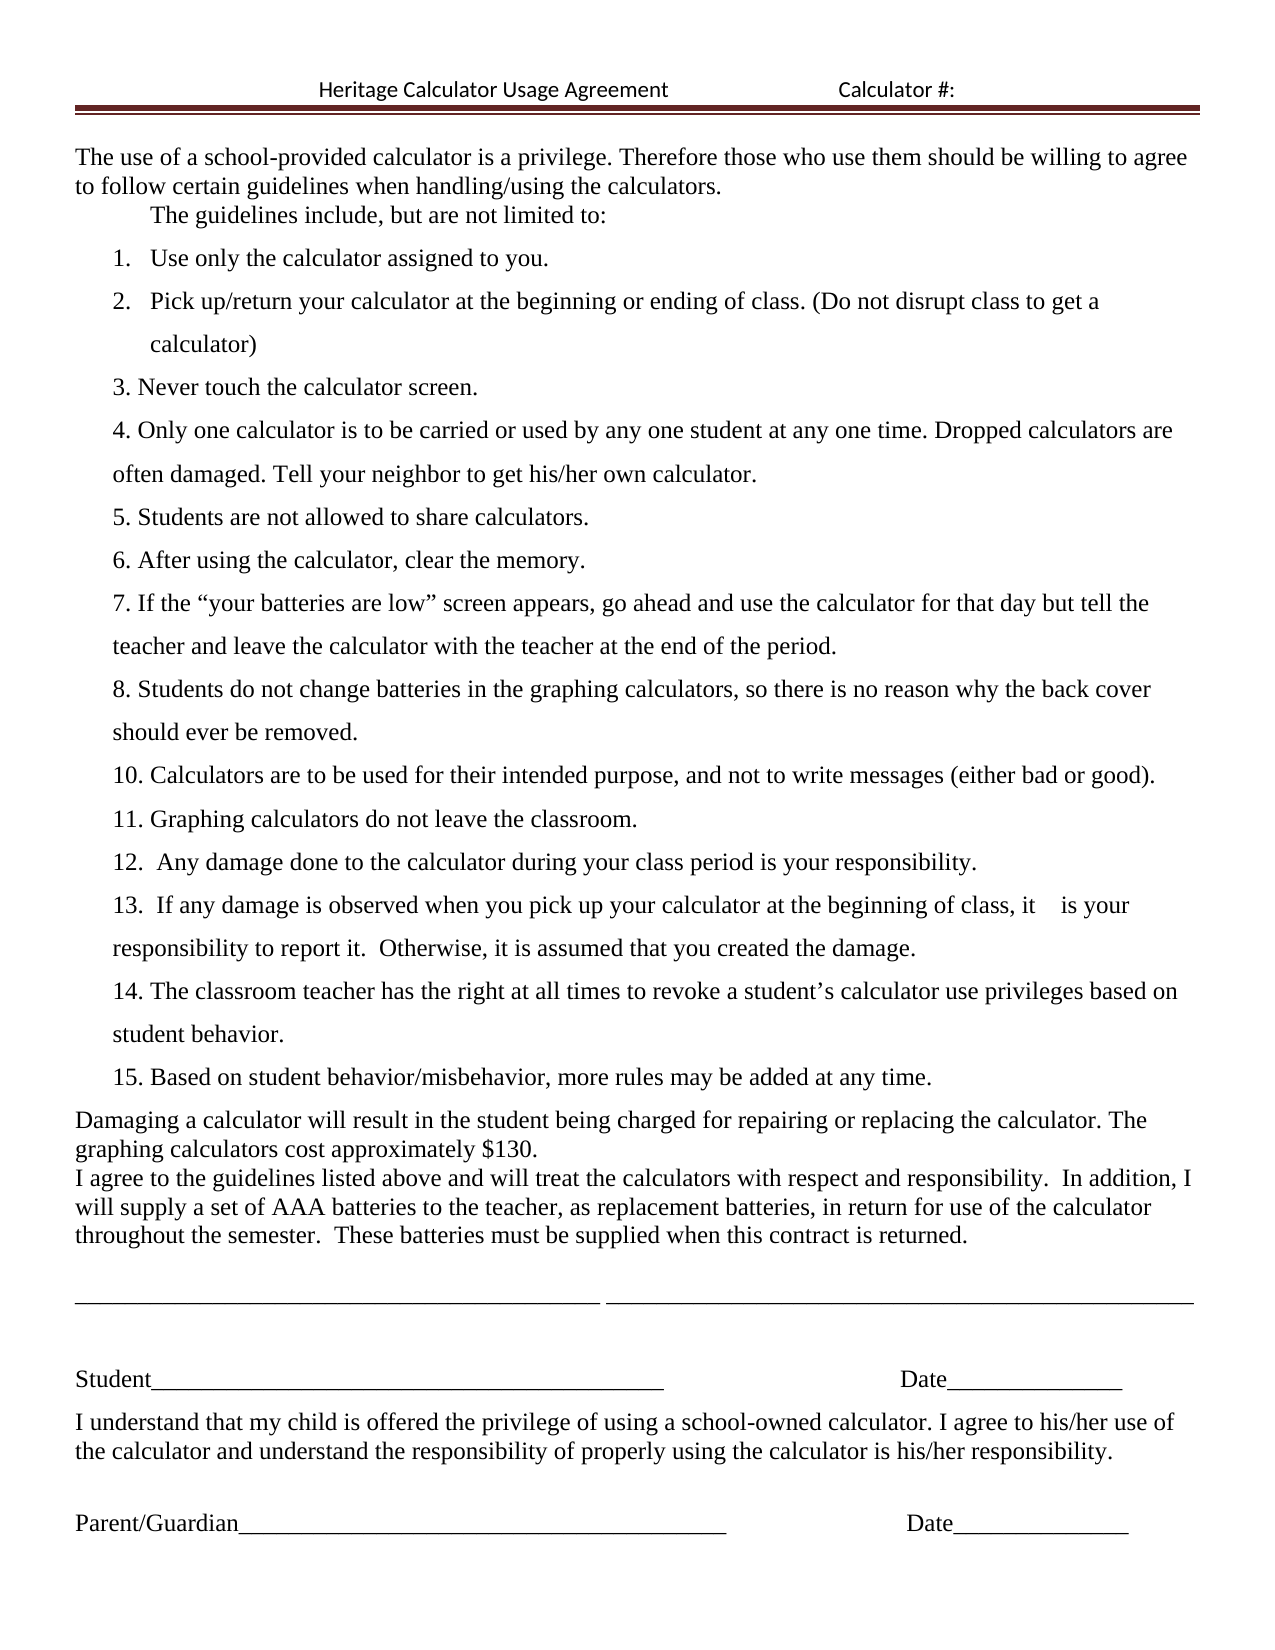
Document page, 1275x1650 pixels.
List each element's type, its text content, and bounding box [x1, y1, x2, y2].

text 4. Only one calculator is to be carried or used by any one student at any one time. Dropped calculators are often damaged. Tell your neighbor to get his/her own calculator. [112, 416, 1200, 487]
text I understand that my child is offered the privilege of using a school-owned calculator. I agree to his/her use of the calculator and understand the responsibility of properly using the calculator is his/her responsibility. [75, 1407, 1200, 1465]
text 7. If the “your batteries are low” screen appears, go ahead and use the calculator for that day but tell the teacher and leave the calculator with the teacher at the end of the period. [112, 588, 1200, 660]
text Student_________________________________________ Date______________ [75, 1364, 1200, 1393]
text 8. Students do not change batteries in the graphing calculators, so there is no reason why the back cover should ever be removed. [112, 674, 1200, 746]
text The use of a school-provided calculator is a privilege. Therefore those who use them should be willing to agree to follow certain guidelines when handling/using the calculators. [75, 142, 1200, 200]
text 11. Graphing calculators do not leave the classroom. [75, 804, 1200, 832]
text 12. Any damage done to the calculator during your class period is your responsibility. [75, 847, 1200, 876]
text 13. If any damage is observed when you pick up your calculator at the beginning of class, it is your responsibility to report it. Otherwise, it is assumed that you created the damage. [112, 890, 1200, 962]
text __________________________________________ _______________________________________________ [75, 1278, 1200, 1307]
text Damaging a calculator will result in the student being charged for repairing or replacing the calculator. The graphing calculators cost approximately $130. [75, 1106, 1200, 1163]
text 5. Students are not allowed to share calculators. [112, 502, 1200, 531]
text I agree to the guidelines listed above and will treat the calculators with respect and responsibility. In addition, I will supply a set of AAA batteries to the teacher, as replacement batteries, in return for use of the calculator throughout the semester. These batteries must be supplied when this contract is returned. [75, 1163, 1200, 1249]
list Use only the calculator assigned to you. [112, 243, 1200, 272]
text 10. Calculators are to be used for their intended purpose, and not to write messages (either bad or good). [112, 761, 1200, 789]
text The guidelines include, but are not limited to: [150, 200, 1200, 229]
list Pick up/return your calculator at the beginning or ending of class. (Do not disrupt class to get a calculator) [112, 286, 1200, 358]
text 14. The classroom teacher has the right at all times to revoke a student’s calculator use privileges based on student behavior. [112, 976, 1200, 1048]
text Parent/Guardian_______________________________________ Date______________ [75, 1508, 1200, 1537]
text 15. Based on student behavior/misbehavior, more rules may be added at any time. [112, 1062, 1200, 1091]
text 3. Never touch the calculator screen. [112, 372, 1200, 401]
text 6. After using the calculator, clear the memory. [75, 545, 1200, 574]
